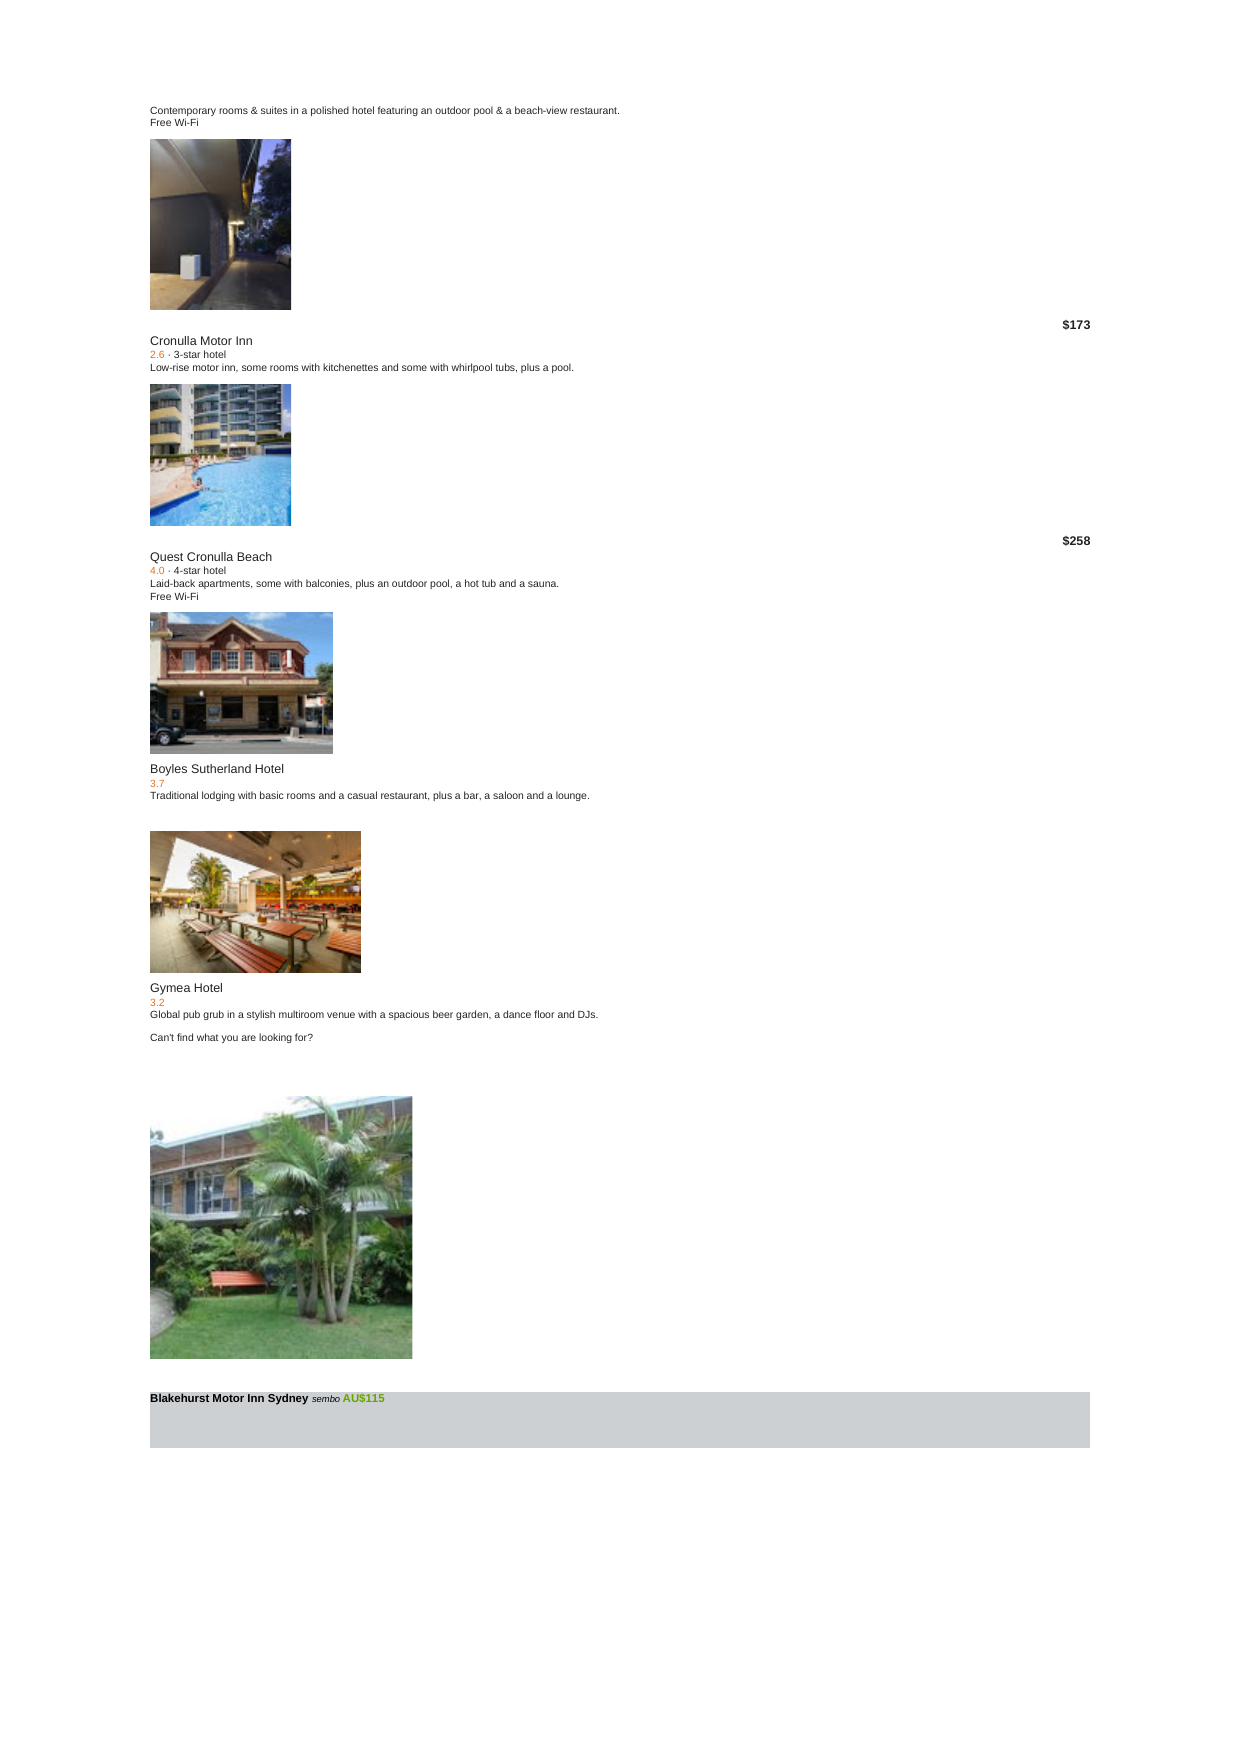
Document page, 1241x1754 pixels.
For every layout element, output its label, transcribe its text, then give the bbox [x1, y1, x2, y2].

text 3.2 [150, 995, 1090, 1008]
text Contemporary rooms & suites in a polished hotel featuring an outdoor pool & a beach-view restaurant. [150, 103, 1090, 116]
text 2.6 · 3-star hotel [150, 348, 1090, 361]
text Free Wi-Fi [150, 116, 1090, 129]
text 3.7 [150, 776, 1090, 789]
text Traditional lodging with basic rooms and a casual restaurant, plus a bar, a saloon and a lounge. [150, 789, 1090, 802]
picture [150, 384, 292, 526]
picture [150, 1096, 413, 1359]
picture [150, 139, 292, 310]
text Free Wi-Fi [150, 589, 1090, 602]
picture [150, 612, 333, 754]
text $258 [150, 532, 1090, 548]
text Global pub grub in a stylish multiroom venue with a spacious beer garden, a dance floor and DJs. [150, 1008, 1090, 1021]
text Boyles Sutherland Hotel [150, 760, 1090, 776]
text Low-rise motor inn, some rooms with kitchenettes and some with whirlpool tubs, plus a pool. [150, 361, 1090, 374]
text Gymea Hotel [150, 979, 1090, 995]
text Cronulla Motor Inn [150, 332, 1090, 348]
text Blakehurst Motor Inn Sydney sembo ‎AU$115 [150, 1392, 1090, 1405]
picture [150, 831, 361, 973]
text $173 [150, 316, 1090, 332]
text Quest Cronulla Beach [150, 548, 1090, 564]
text 4.0 · 4-star hotel [150, 564, 1090, 577]
